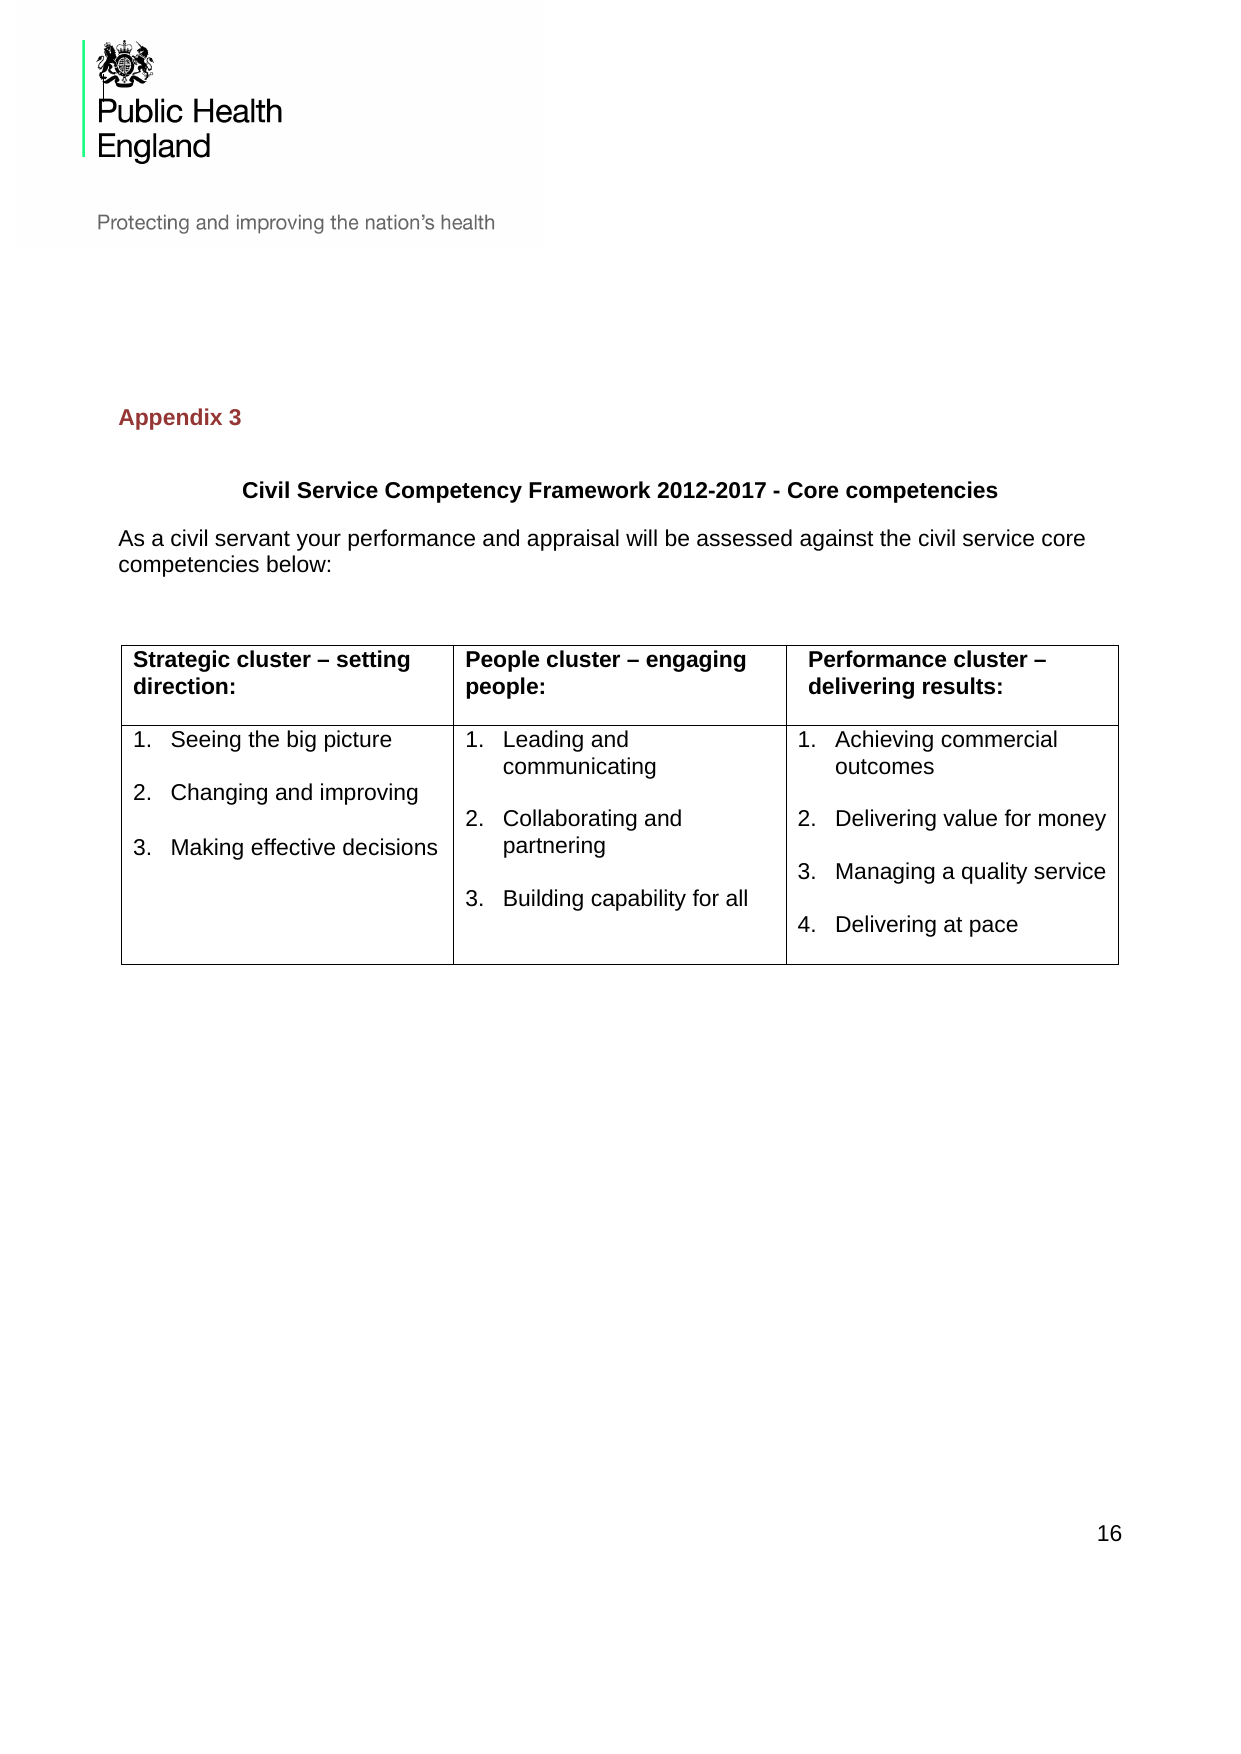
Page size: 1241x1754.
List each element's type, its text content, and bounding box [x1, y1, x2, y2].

text As a civil servant your performance and appraisal will be assessed against the civil service core competencies below: [118, 524, 1122, 577]
table_header People cluster – engaging people: [454, 646, 786, 725]
table_header Strategic cluster – setting direction: [122, 646, 453, 725]
text Appendix 3 [118, 404, 1122, 430]
table_cell Leading and communicating Collaborating and partnering Building capability for all [454, 726, 786, 963]
text Civil Service Competency Framework 2012-2017 - Core competencies [118, 477, 1122, 504]
table_header Performance cluster – delivering results: [787, 646, 1118, 725]
table_cell Achieving commercial outcomes Delivering value for money Managing a quality service Delivering at pace [787, 726, 1118, 963]
picture [10, 0, 550, 249]
table_cell Seeing the big picture Changing and improving Making effective decisions [122, 726, 453, 963]
